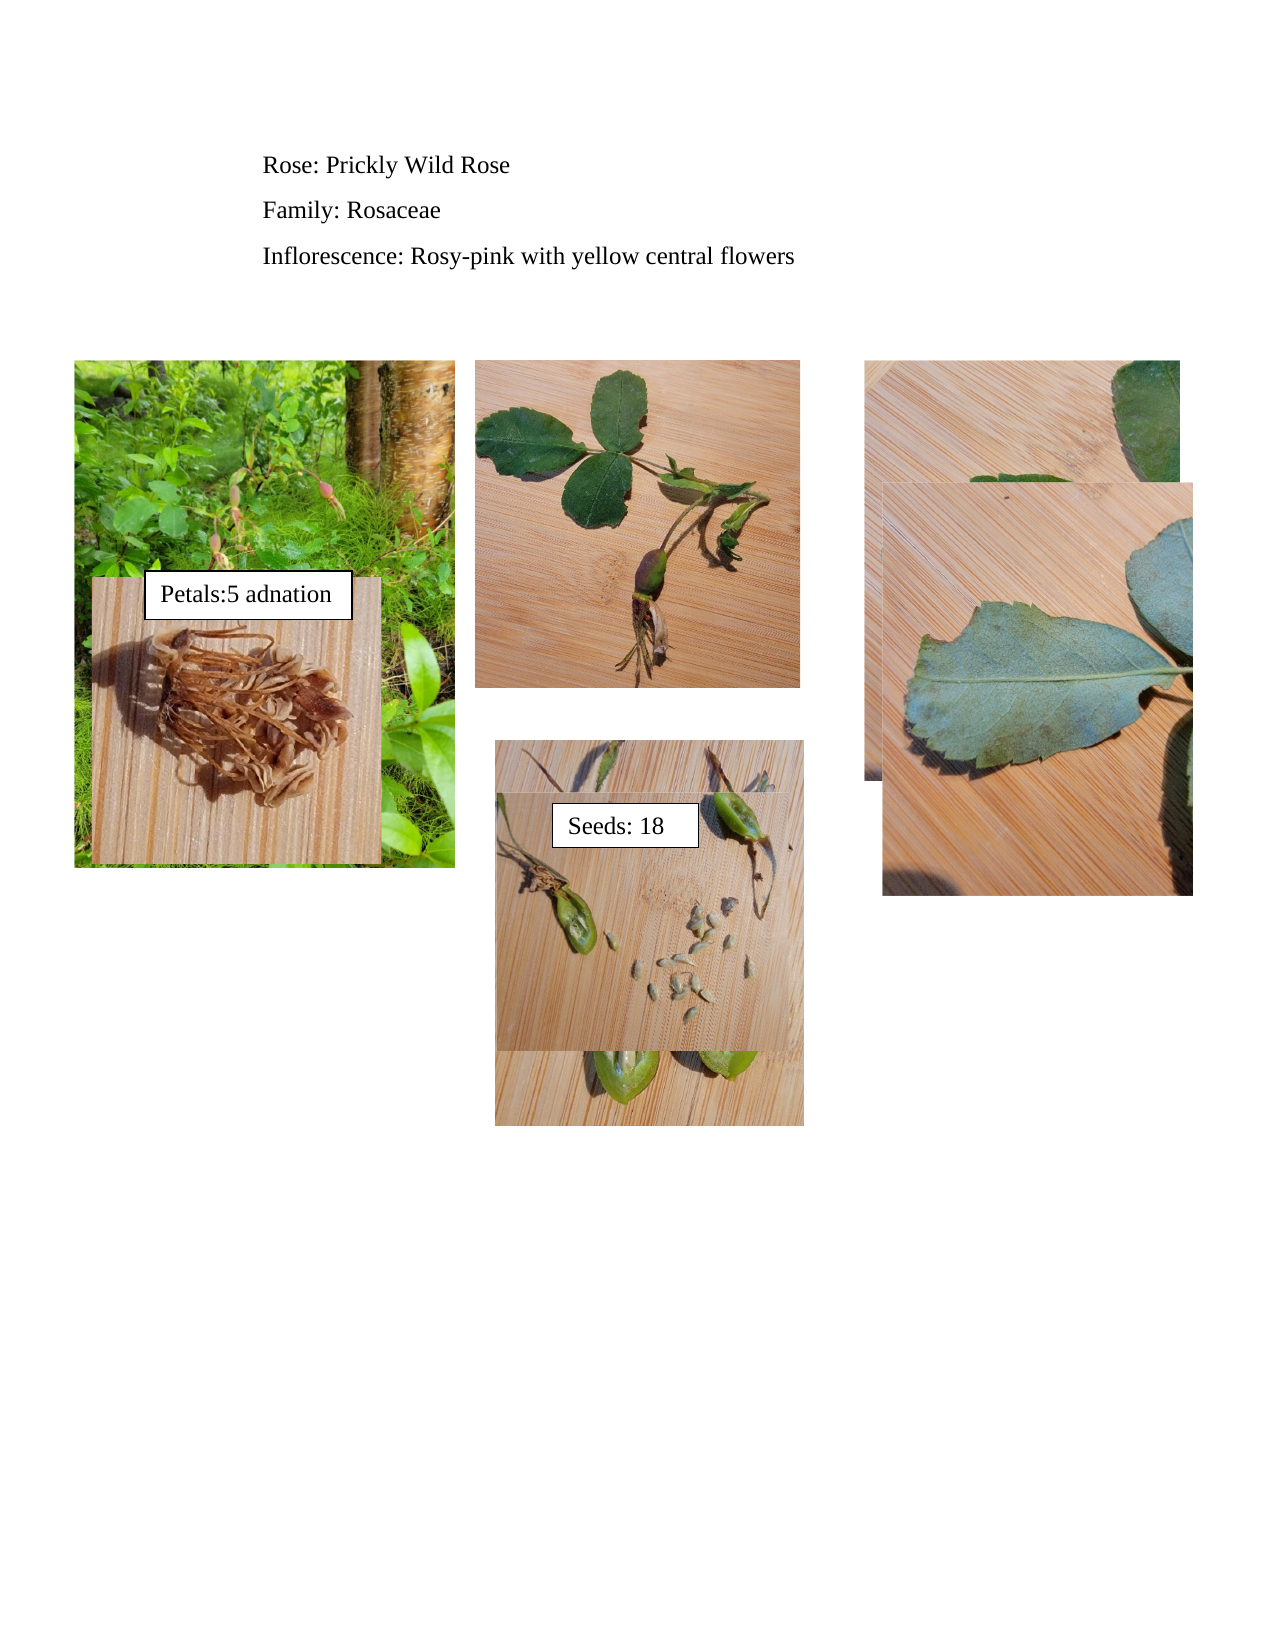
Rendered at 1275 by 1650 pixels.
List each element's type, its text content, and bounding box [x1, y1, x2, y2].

text Rose: Prickly Wild Rose [225, 150, 1125, 179]
picture [475, 360, 801, 688]
picture [495, 740, 804, 1126]
picture [883, 483, 1193, 895]
text Inflorescence: Rosy-pink with yellow central flowers [225, 241, 1125, 269]
picture [865, 361, 1180, 781]
picture [75, 361, 455, 868]
text Family: Rosaceae [225, 195, 1125, 224]
